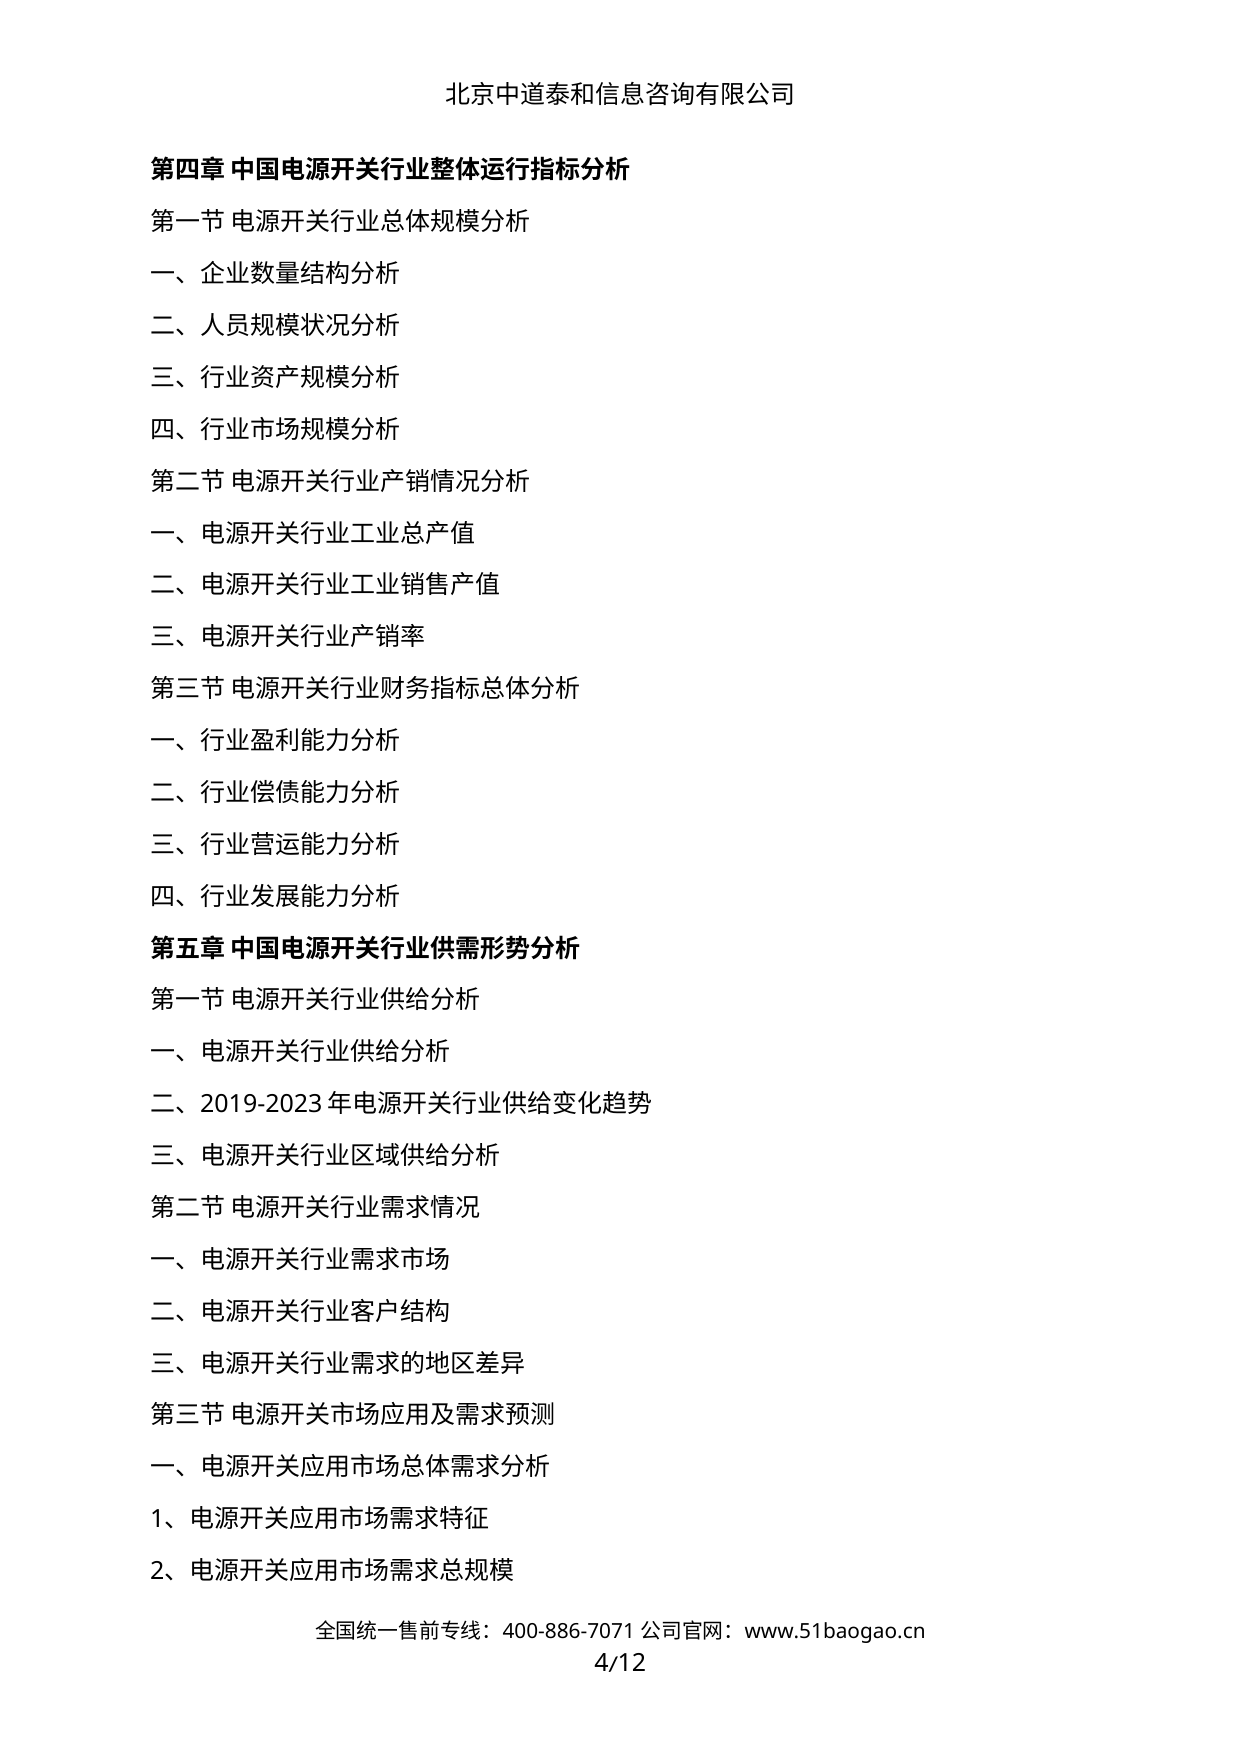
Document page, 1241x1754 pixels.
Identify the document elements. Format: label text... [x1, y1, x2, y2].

text 一、电源开关应用市场总体需求分析 [150, 1447, 1090, 1483]
text 一、企业数量结构分析 [150, 254, 1090, 290]
text 第一节 电源开关行业供给分析 [150, 980, 1090, 1016]
text 第四章 中国电源开关行业整体运行指标分析 [150, 150, 1090, 186]
text 第二节 电源开关行业需求情况 [150, 1187, 1090, 1224]
text 二、2019-2023年电源开关行业供给变化趋势 [150, 1084, 1090, 1120]
text 第三节 电源开关市场应用及需求预测 [150, 1395, 1090, 1431]
text 四、行业市场规模分析 [150, 409, 1090, 446]
text 四、行业发展能力分析 [150, 876, 1090, 912]
text 1、电源开关应用市场需求特征 [150, 1499, 1090, 1535]
text 二、电源开关行业客户结构 [150, 1291, 1090, 1327]
text 三、电源开关行业区域供给分析 [150, 1136, 1090, 1172]
text 二、电源开关行业工业销售产值 [150, 565, 1090, 601]
text 第三节 电源开关行业财务指标总体分析 [150, 669, 1090, 705]
text 三、行业营运能力分析 [150, 824, 1090, 861]
text 三、电源开关行业需求的地区差异 [150, 1343, 1090, 1379]
text 三、电源开关行业产销率 [150, 617, 1090, 653]
text 一、电源开关行业供给分析 [150, 1032, 1090, 1068]
text 2、电源开关应用市场需求总规模 [150, 1551, 1090, 1587]
text 二、人员规模状况分析 [150, 306, 1090, 342]
text 二、行业偿债能力分析 [150, 772, 1090, 809]
text 第二节 电源开关行业产销情况分析 [150, 461, 1090, 497]
text 一、行业盈利能力分析 [150, 721, 1090, 757]
text 第五章 中国电源开关行业供需形势分析 [150, 928, 1090, 964]
text 一、电源开关行业需求市场 [150, 1239, 1090, 1276]
text 三、行业资产规模分析 [150, 357, 1090, 394]
text 一、电源开关行业工业总产值 [150, 513, 1090, 549]
text 第一节 电源开关行业总体规模分析 [150, 202, 1090, 238]
